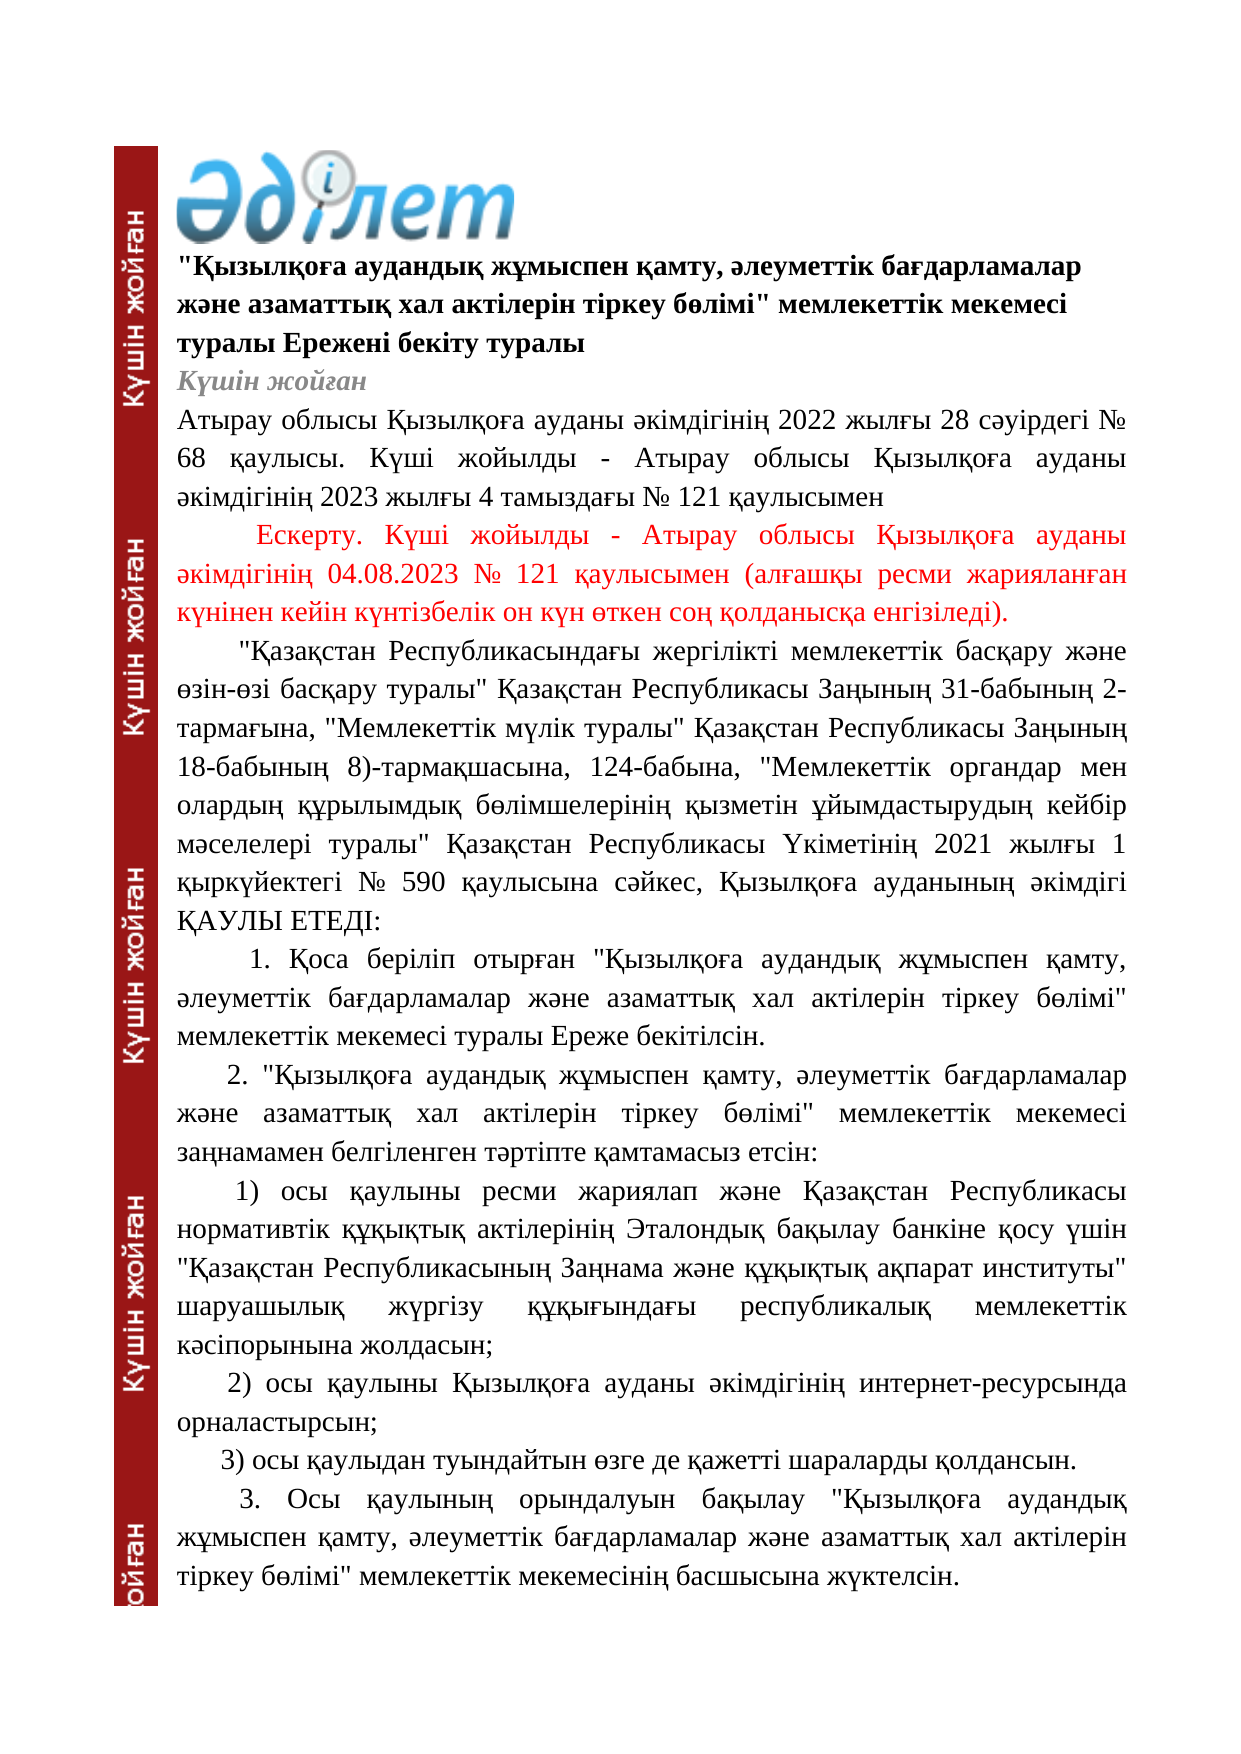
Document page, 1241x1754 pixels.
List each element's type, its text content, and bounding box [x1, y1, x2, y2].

text "Қазақстан Республикасындағы жергілікті мемлекеттік басқару және өзін-өзі басқару туралы" Қазақстан Республикасы Заңының 31-бабының 2-тармағына, "Мемлекеттік мүлік туралы" Қазақстан Республикасы Заңының 18-бабының 8)-тармақшасына, 124-бабына, "Мемлекеттік органдар мен олардың құрылымдық бөлімшелерінің қызметін ұйымдастырудың кейбір мәселелері туралы" Қазақстан Республикасы Үкіметінің 2021 жылғы 1 қыркүйектегі № 590 қаулысына сәйкес, Қызылқоға ауданының әкімдігі ҚАУЛЫ ЕТЕДІ: [112, 633, 1128, 936]
picture [114, 146, 158, 248]
picture [114, 1476, 158, 1481]
text Ескерту. Күші жойылды - Атырау облысы Қызылқоға ауданы әкімдігінің 04.08.2023 № 121 қаулысымен (алғашқы ресми жарияланған күнінен кейін күнтізбелік он күн өткен соң қолданысқа енгізіледі). [112, 517, 1128, 628]
text "Қызылқоға аудандық жұмыспен қамту, әлеуметтік бағдарламалар және азаматтық хал актілерін тіркеу бөлімі" мемлекеттік мекемесі туралы Ережені бекіту туралы [112, 248, 1128, 358]
picture [176, 150, 515, 244]
picture [114, 1592, 158, 1606]
picture [114, 628, 158, 633]
picture [114, 512, 158, 517]
picture [114, 1360, 158, 1365]
picture [114, 936, 158, 941]
picture [114, 1168, 158, 1173]
text 1) осы қаулыны ресми жариялап және Қазақстан Республикасы нормативтік құқықтық актілерінің Эталондық бақылау банкіне қосу үшін "Қазақстан Республикасының Заңнама және құқықтық ақпарат институты" шаруашылық жүргізу құқығындағы республикалық мемлекеттік кәсіпорынына жолдасын; [112, 1173, 1128, 1360]
picture [114, 1437, 158, 1442]
text 3. Осы қаулының орындалуын бақылау "Қызылқоға аудандық жұмыспен қамту, әлеуметтік бағдарламалар және азаматтық хал актілерін тіркеу бөлімі" мемлекеттік мекемесінің басшысына жүктелсін. [112, 1481, 1128, 1592]
text 2) осы қаулыны Қызылқоға ауданы әкімдігінің интернет-ресурсында орналастырсын; [112, 1365, 1128, 1437]
text 3) осы қаулыдан туындайтын өзге де қажетті шараларды қолдансын. [112, 1442, 1128, 1476]
text 1. Қоса беріліп отырған "Қызылқоға аудандық жұмыспен қамту, әлеуметтік бағдарламалар және азаматтық хал актілерін тіркеу бөлімі" мемлекеттік мекемесі туралы Ереже бекітілсін. [112, 941, 1128, 1052]
picture [114, 397, 158, 402]
picture [114, 1052, 158, 1057]
text Күшін жойған [112, 363, 1128, 397]
picture [114, 358, 158, 363]
text Атырау облысы Қызылқоға ауданы әкімдігінің 2022 жылғы 28 сәуірдегі № 68 қаулысы. Күші жойылды - Атырау облысы Қызылқоға ауданы әкімдігінің 2023 жылғы 4 тамыздағы № 121 қаулысымен [112, 402, 1128, 512]
text 2. "Қызылқоға аудандық жұмыспен қамту, әлеуметтік бағдарламалар және азаматтық хал актілерін тіркеу бөлімі" мемлекеттік мекемесі заңнамамен белгіленген тәртіпте қамтамасыз етсін: [112, 1057, 1128, 1168]
